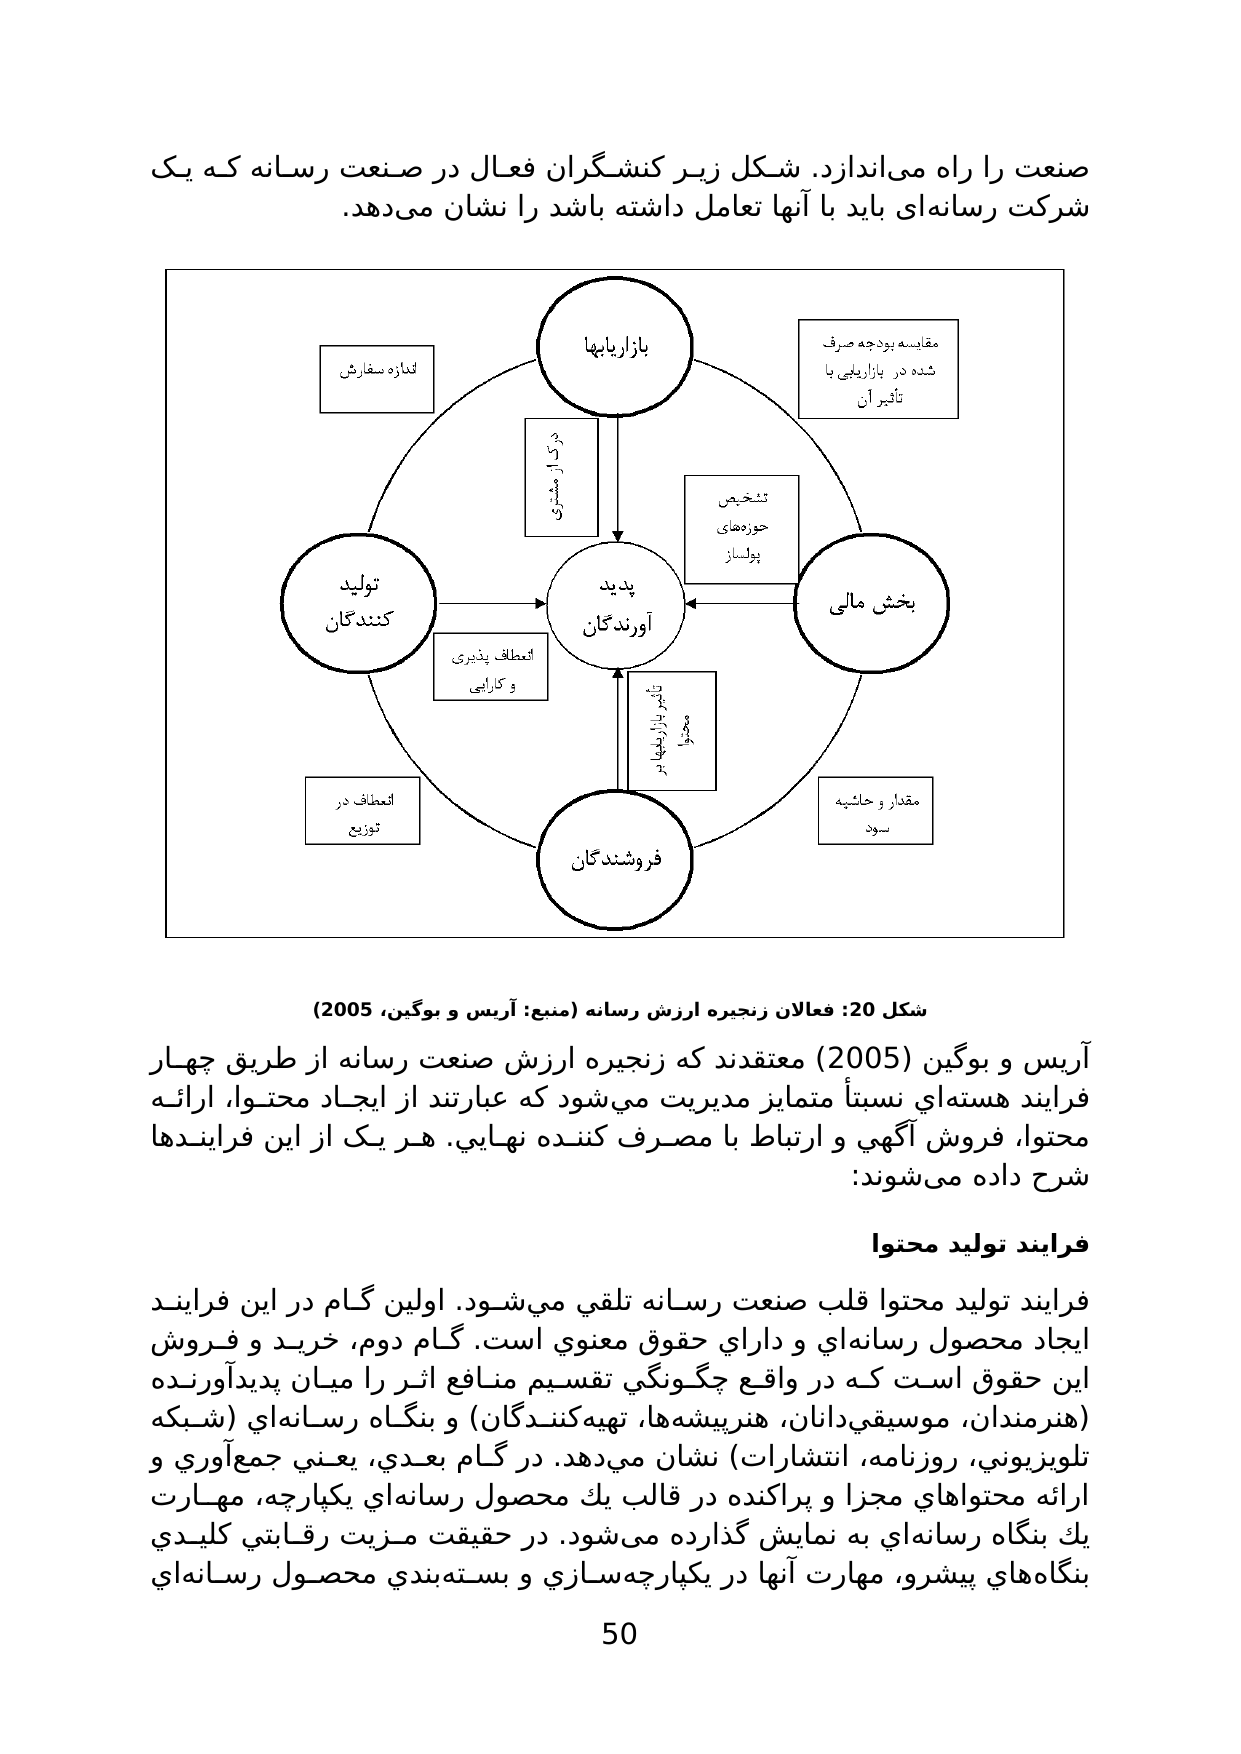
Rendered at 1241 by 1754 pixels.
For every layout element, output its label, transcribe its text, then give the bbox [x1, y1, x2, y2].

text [150, 1283, 1090, 1590]
text آریس و بوگین (2005) معتقدند که زنجیره ارزش صنعت رسانه از طريق چهار فرايند هسته‌اي نسبتأ متمایز مديريت مي‌شود كه عبارتند از ايجاد محتوا، ارائه محتوا، فروش آگهي و ارتباط با مصرف كننده نهايي. هر یک از این فرایندها شرح داده می‌شوند: [150, 1042, 1090, 1193]
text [150, 150, 1090, 223]
picture [151, 248, 1090, 964]
text شکل 21: فعالان زنجیره ارزش رسانه (منبع: آریس و بوگین، 2005) [150, 999, 1090, 1021]
subtitle فرايند توليد محتوا [150, 1229, 1090, 1258]
